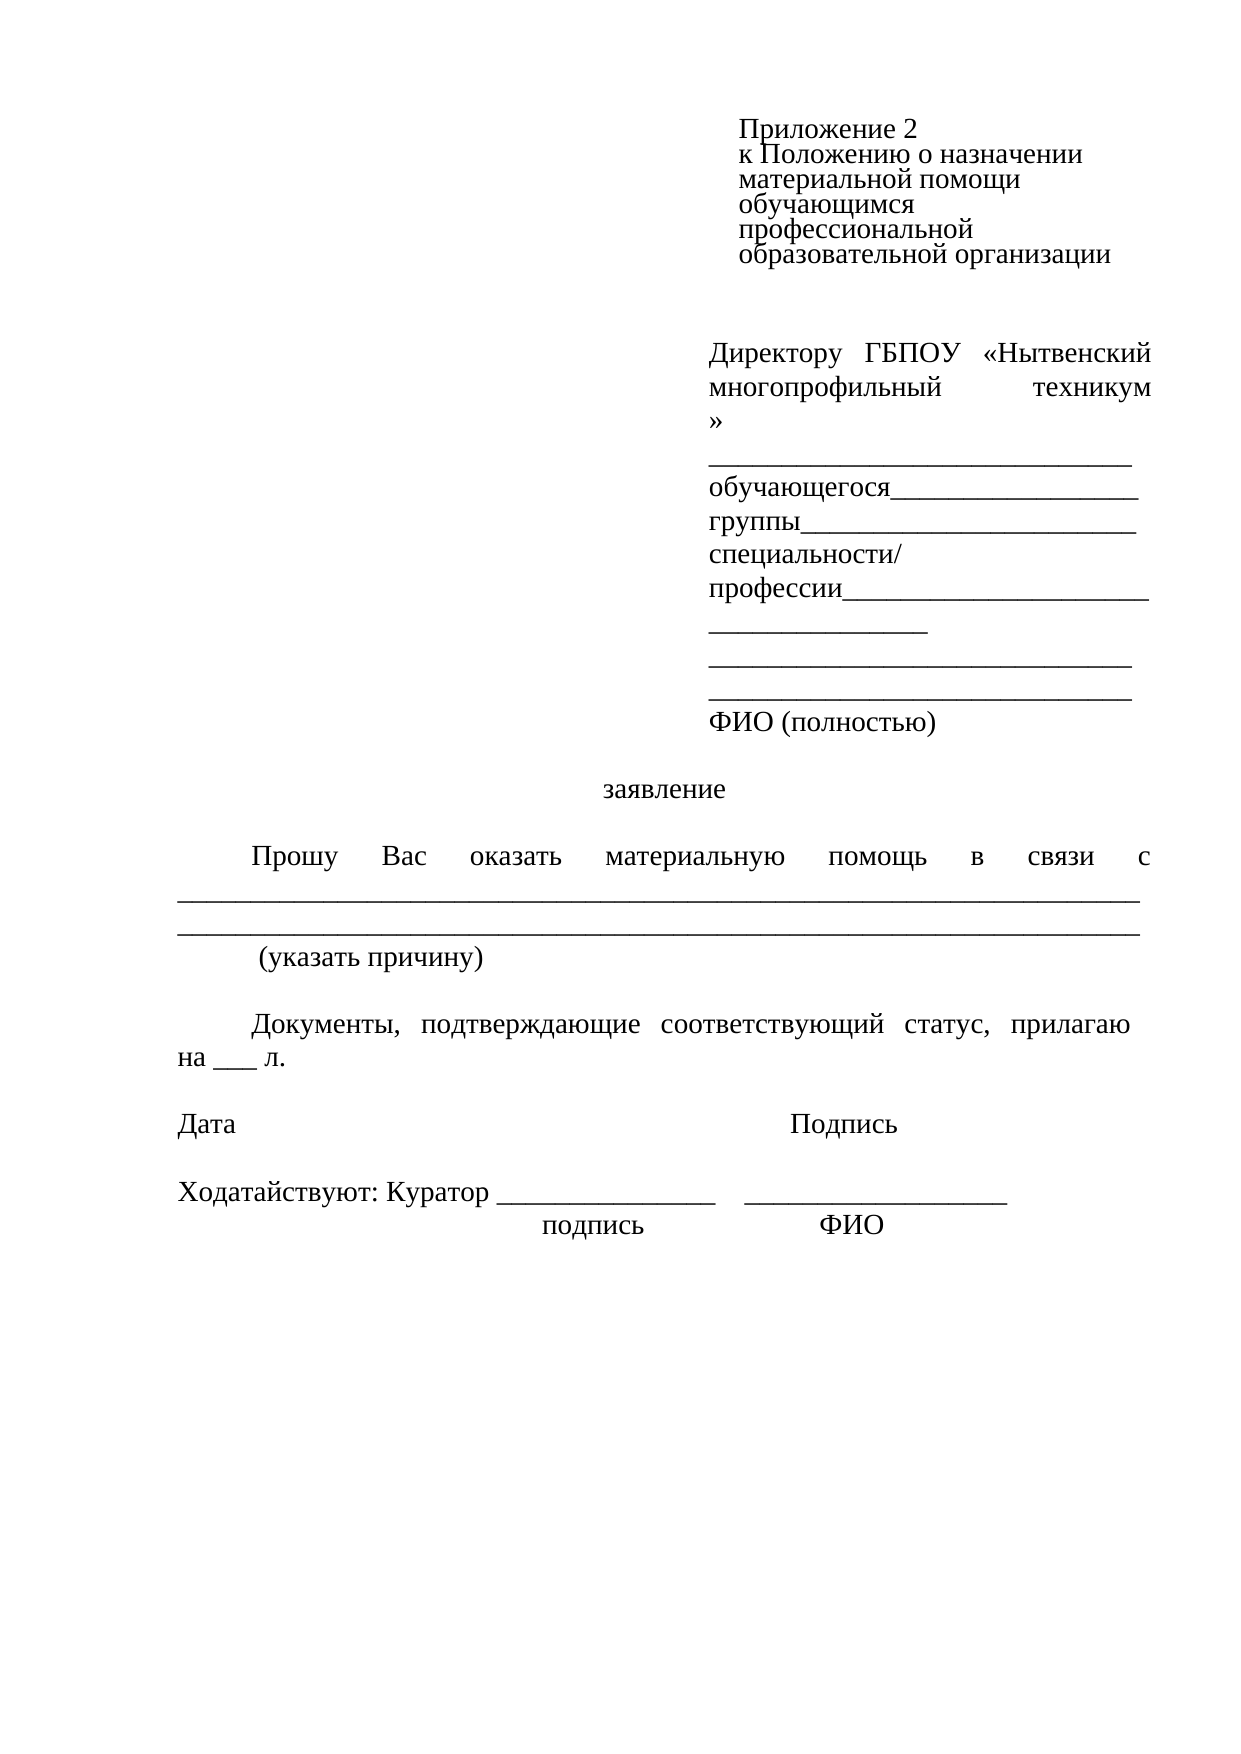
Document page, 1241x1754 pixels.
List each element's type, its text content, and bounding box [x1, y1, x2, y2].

list обучающегося_________________ [709, 469, 1152, 503]
list Документы, подтверждающие соответствующий статус, прилагаю на ___ л. [177, 1006, 1152, 1073]
list _____________________________ ФИО (полностью) [709, 671, 1152, 738]
text материальной помощи [738, 168, 1152, 193]
text образовательной организации [738, 243, 1152, 268]
list Дата Подпись [177, 1107, 1152, 1140]
list Директору ГБПОУ «Нытвенский многопрофильный техникум » [709, 335, 1152, 436]
list (указать причину) [177, 939, 1152, 972]
list Прошу Вас оказать материальную помощь в связи с ____________________________________________________________________________________________________________________________________ [177, 838, 1152, 939]
list Ходатайствуют: Куратор _______________ __________________ [177, 1174, 1152, 1207]
list _____________________________ [709, 436, 1152, 469]
list специальности/профессии____________________________________ [709, 536, 1152, 637]
text Приложение 2 [738, 118, 1152, 143]
list _____________________________ [709, 637, 1152, 671]
list подпись ФИО [177, 1207, 1152, 1241]
list группы_______________________ [709, 503, 1152, 536]
text к Положению о назначении [738, 143, 1152, 168]
list заявление [177, 771, 1152, 805]
text обучающимся профессиональной [738, 193, 1152, 243]
